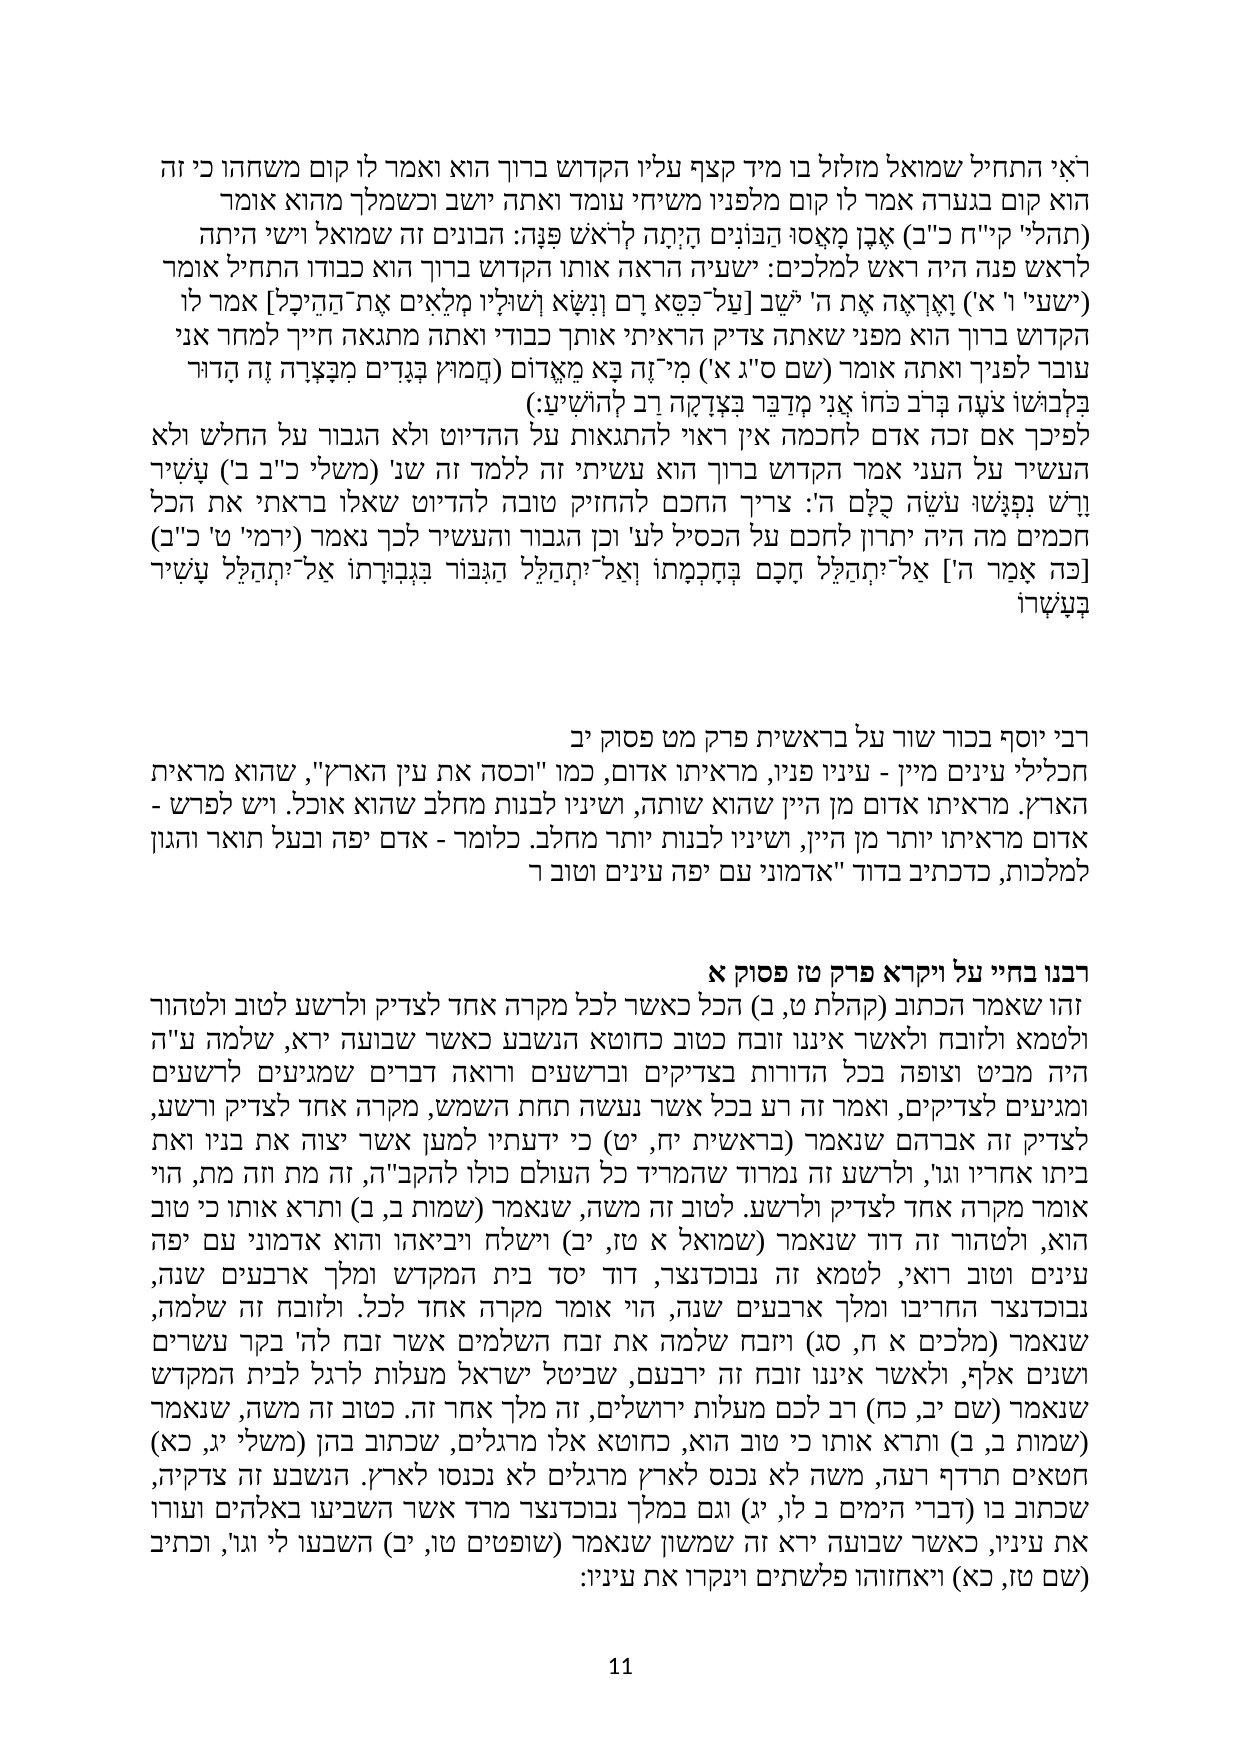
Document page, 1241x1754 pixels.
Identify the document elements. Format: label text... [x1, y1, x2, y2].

text חכלילי עינים מיין - עיניו פניו, מראיתו אדום, כמו "וכסה את עין הארץ", שהוא מראית הארץ. מראיתו אדום מן היין שהוא שותה, ושיניו לבנות מחלב שהוא אוכל. ויש לפרש - אדום מראיתו יותר מן היין, ושיניו לבנות יותר מחלב. כלומר - אדם יפה ובעל תואר והגון למלכות, כדכתיב בדוד "אדמוני עם יפה עינים וטוב ר [150, 754, 1090, 888]
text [150, 150, 1090, 418]
text לפיכך אם זכה אדם לחכמה אין ראוי להתגאות על ההדיוט ולא הגבור על החלש ולא העשיר על העני אמר הקדוש ברוך הוא עשיתי זה ללמד זה שנ' (משלי כ"ב ב') עָשִׁיר וָרָשׁ נִפְגָּשׁוּ עֹשֵׂה כֻלָּם ה': צריך החכם להחזיק טובה להדיוט שאלו בראתי את הכל חכמים מה היה יתרון לחכם על הכסיל לע' וכן הגבור והעשיר לכך נאמר (ירמי' ט' כ"ב) [כּה אָמַר ה'] אַל־יִתְהַלֵּל חָכָם בְּחָכְמָתוֹ וְאַל־יִתְהַלֵּל הַגִּבּוֹר בִּגְבֽוּרָתוֹ אַל־יִתְהַלֵּל עָשִׁיר בְּעָשְׁרוֹ [150, 418, 1090, 619]
text זהו שאמר הכתוב (קהלת ט, ב) הכל כאשר לכל מקרה אחד לצדיק ולרשע לטוב ולטהור ולטמא ולזובח ולאשר איננו זובח כטוב כחוטא הנשבע כאשר שבועה ירא, שלמה ע"ה היה מביט וצופה בכל הדורות בצדיקים וברשעים ורואה דברים שמגיעים לרשעים ומגיעים לצדיקים, ואמר זה רע בכל אשר נעשה תחת השמש, מקרה אחד לצדיק ורשע, לצדיק זה אברהם שנאמר (בראשית יח, יט) כי ידעתיו למען אשר יצוה את בניו ואת ביתו אחריו וגו', ולרשע זה נמרוד שהמריד כל העולם כולו להקב"ה, זה מת וזה מת, הוי אומר מקרה אחד לצדיק ולרשע. לטוב זה משה, שנאמר (שמות ב, ב) ותרא אותו כי טוב הוא, ולטהור זה דוד שנאמר (שמואל א טז, יב) וישלח ויביאהו והוא אדמוני עם יפה עינים וטוב רואי, לטמא זה נבוכדנצר, דוד יסד בית המקדש ומלך ארבעים שנה, נבוכדנצר החריבו ומלך ארבעים שנה, הוי אומר מקרה אחד לכל. ולזובח זה שלמה, שנאמר (מלכים א ח, סג) ויזבח שלמה את זבח השלמים אשר זבח לה' בקר עשרים ושנים אלף, ולאשר איננו זובח זה ירבעם, שביטל ישראל מעלות לרגל לבית המקדש שנאמר (שם יב, כח) רב לכם מעלות ירושלים, זה מלך אחר זה. כטוב זה משה, שנאמר (שמות ב, ב) ותרא אותו כי טוב הוא, כחוטא אלו מרגלים, שכתוב בהן (משלי יג, כא) חטאים תרדף רעה, משה לא נכנס לארץ מרגלים לא נכנסו לארץ. הנשבע זה צדקיה, שכתוב בו (דברי הימים ב לו, יג) וגם במלך נבוכדנצר מרד אשר השביעו באלהים ועורו את עיניו, כאשר שבועה ירא זה שמשון שנאמר (שופטים טו, יב) השבעו לי וגו', וכתיב (שם טז, כא) ויאחזוהו פלשתים וינקרו את עיניו: [150, 988, 1090, 1592]
text רבי יוסף בכור שור על בראשית פרק מט פסוק יב [150, 720, 1090, 754]
text רבנו בחיי על ויקרא פרק טז פסוק א [150, 955, 1090, 988]
